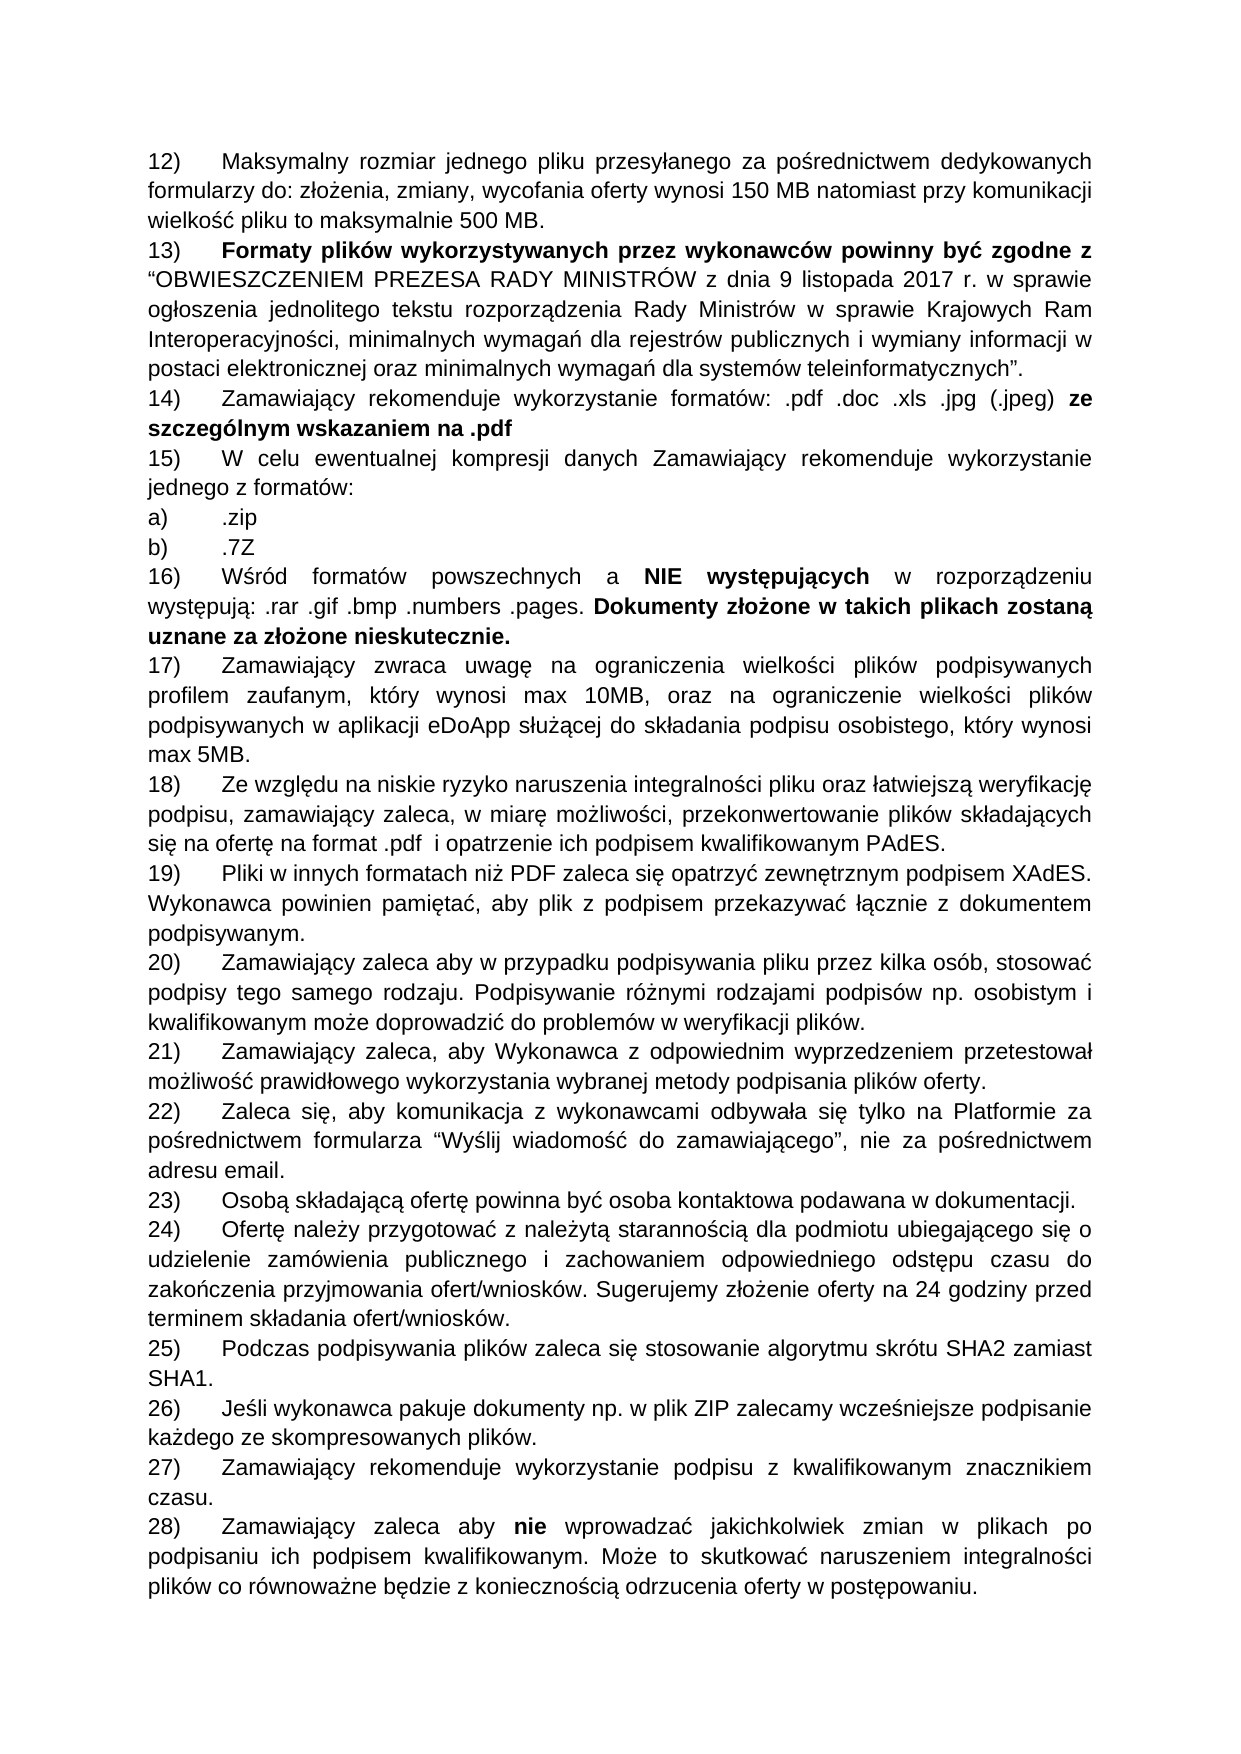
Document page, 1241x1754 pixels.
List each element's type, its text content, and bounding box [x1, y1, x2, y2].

list Formaty plików wykorzystywanych przez wykonawców powinny być zgodne z “OBWIESZCZENIEM PREZESA RADY MINISTRÓW z dnia 9 listopada 2017 r. w sprawie ogłoszenia jednolitego tekstu rozporządzenia Rady Ministrów w sprawie Krajowych Ram Interoperacyjności, minimalnych wymagań dla rejestrów publicznych i wymiany informacji w postaci elektronicznej oraz minimalnych wymagań dla systemów teleinformatycznych”. [148, 237, 1093, 382]
list Wśród formatów powszechnych a NIE występujących w rozporządzeniu występują: .rar .gif .bmp .numbers .pages. Dokumenty złożone w takich plikach zostaną uznane za złożone nieskutecznie. [148, 563, 1093, 649]
list W celu ewentualnej kompresji danych Zamawiający rekomenduje wykorzystanie jednego z formatów: [148, 444, 1093, 501]
list Zaleca się, aby komunikacja z wykonawcami odbywała się tylko na Platformie za pośrednictwem formularza “Wyślij wiadomość do zamawiającego”, nie za pośrednictwem adresu email. [148, 1098, 1093, 1183]
list Maksymalny rozmiar jednego pliku przesyłanego za pośrednictwem dedykowanych formularzy do: złożenia, zmiany, wycofania oferty wynosi 150 MB natomiast przy komunikacji wielkość pliku to maksymalnie 500 MB. [148, 148, 1093, 233]
list Jeśli wykonawca pakuje dokumenty np. w plik ZIP zalecamy wcześniejsze podpisanie każdego ze skompresowanych plików. [148, 1394, 1093, 1451]
list Zamawiający rekomenduje wykorzystanie formatów: .pdf .doc .xls .jpg (.jpeg) ze szczególnym wskazaniem na .pdf [148, 385, 1093, 441]
list Zamawiający zaleca aby w przypadku podpisywania pliku przez kilka osób, stosować podpisy tego samego rodzaju. Podpisywanie różnymi rodzajami podpisów np. osobistym i kwalifikowanym może doprowadzić do problemów w weryfikacji plików. [148, 949, 1093, 1035]
list Zamawiający zwraca uwagę na ograniczenia wielkości plików podpisywanych profilem zaufanym, który wynosi max 10MB, oraz na ograniczenie wielkości plików podpisywanych w aplikacji eDoApp służącej do składania podpisu osobistego, który wynosi max 5MB. [148, 652, 1093, 768]
list Ofertę należy przygotować z należytą starannością dla podmiotu ubiegającego się o udzielenie zamówienia publicznego i zachowaniem odpowiedniego odstępu czasu do zakończenia przyjmowania ofert/wniosków. Sugerujemy złożenie oferty na 24 godziny przed terminem składania ofert/wniosków. [148, 1216, 1093, 1332]
list Zamawiający zaleca aby nie wprowadzać jakichkolwiek zmian w plikach po podpisaniu ich podpisem kwalifikowanym. Może to skutkować naruszeniem integralności plików co równoważne będzie z koniecznością odrzucenia oferty w postępowaniu. [148, 1513, 1093, 1599]
list Zamawiający zaleca, aby Wykonawca z odpowiednim wyprzedzeniem przetestował możliwość prawidłowego wykorzystania wybranej metody podpisania plików oferty. [148, 1038, 1093, 1094]
list Zamawiający rekomenduje wykorzystanie podpisu z kwalifikowanym znacznikiem czasu. [148, 1454, 1093, 1510]
list Pliki w innych formatach niż PDF zaleca się opatrzyć zewnętrznym podpisem XAdES. Wykonawca powinien pamiętać, aby plik z podpisem przekazywać łącznie z dokumentem podpisywanym. [148, 860, 1093, 946]
list Ze względu na niskie ryzyko naruszenia integralności pliku oraz łatwiejszą weryfikację podpisu, zamawiający zaleca, w miarę możliwości, przekonwertowanie plików składających się na ofertę na format .pdf i opatrzenie ich podpisem kwalifikowanym PAdES. [148, 771, 1093, 857]
list Osobą składającą ofertę powinna być osoba kontaktowa podawana w dokumentacji. [148, 1187, 1093, 1213]
list Podczas podpisywania plików zaleca się stosowanie algorytmu skrótu SHA2 zamiast SHA1. [148, 1335, 1093, 1391]
list .7Z [148, 533, 1093, 560]
list .zip [148, 504, 1093, 530]
